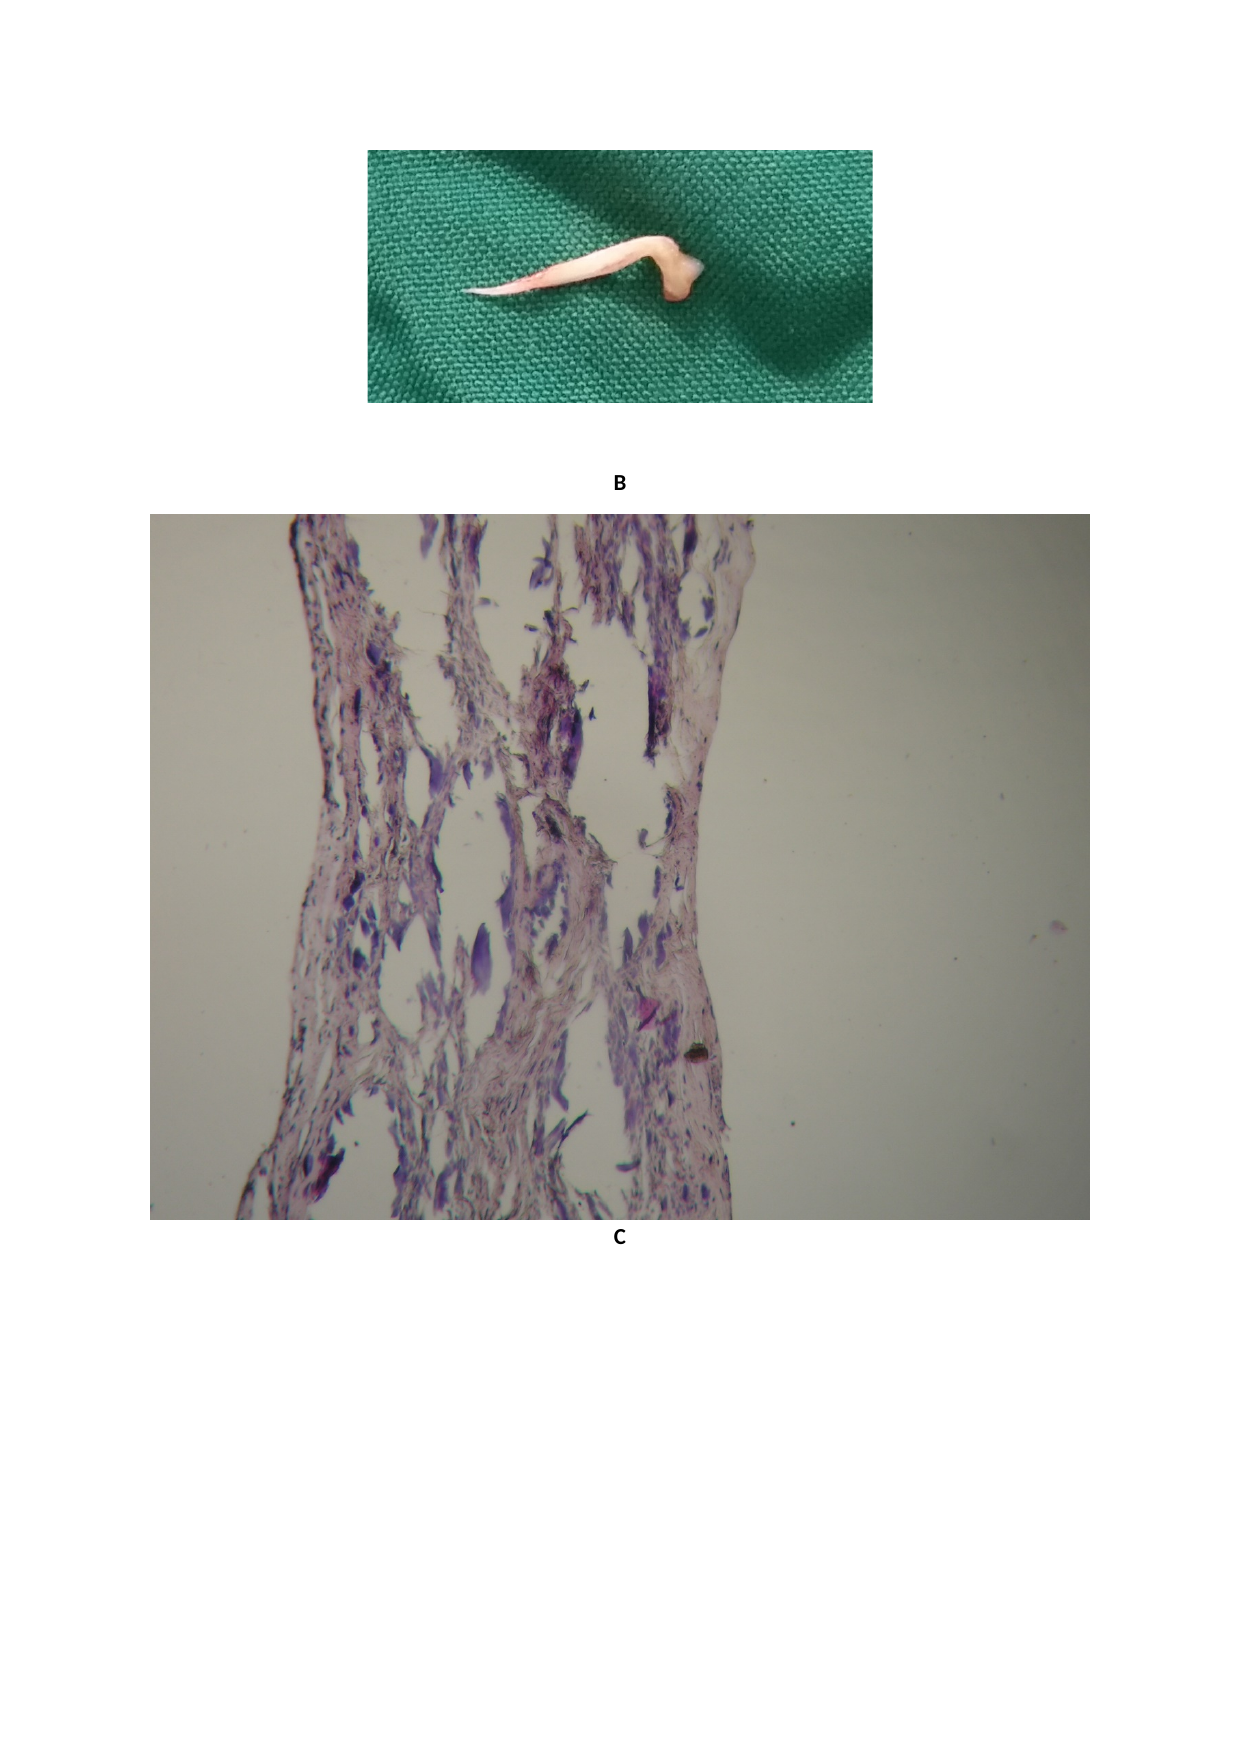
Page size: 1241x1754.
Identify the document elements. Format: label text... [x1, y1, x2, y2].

text C [150, 1220, 1090, 1250]
picture [150, 514, 1090, 1220]
picture [367, 150, 873, 403]
text B [150, 468, 1090, 496]
